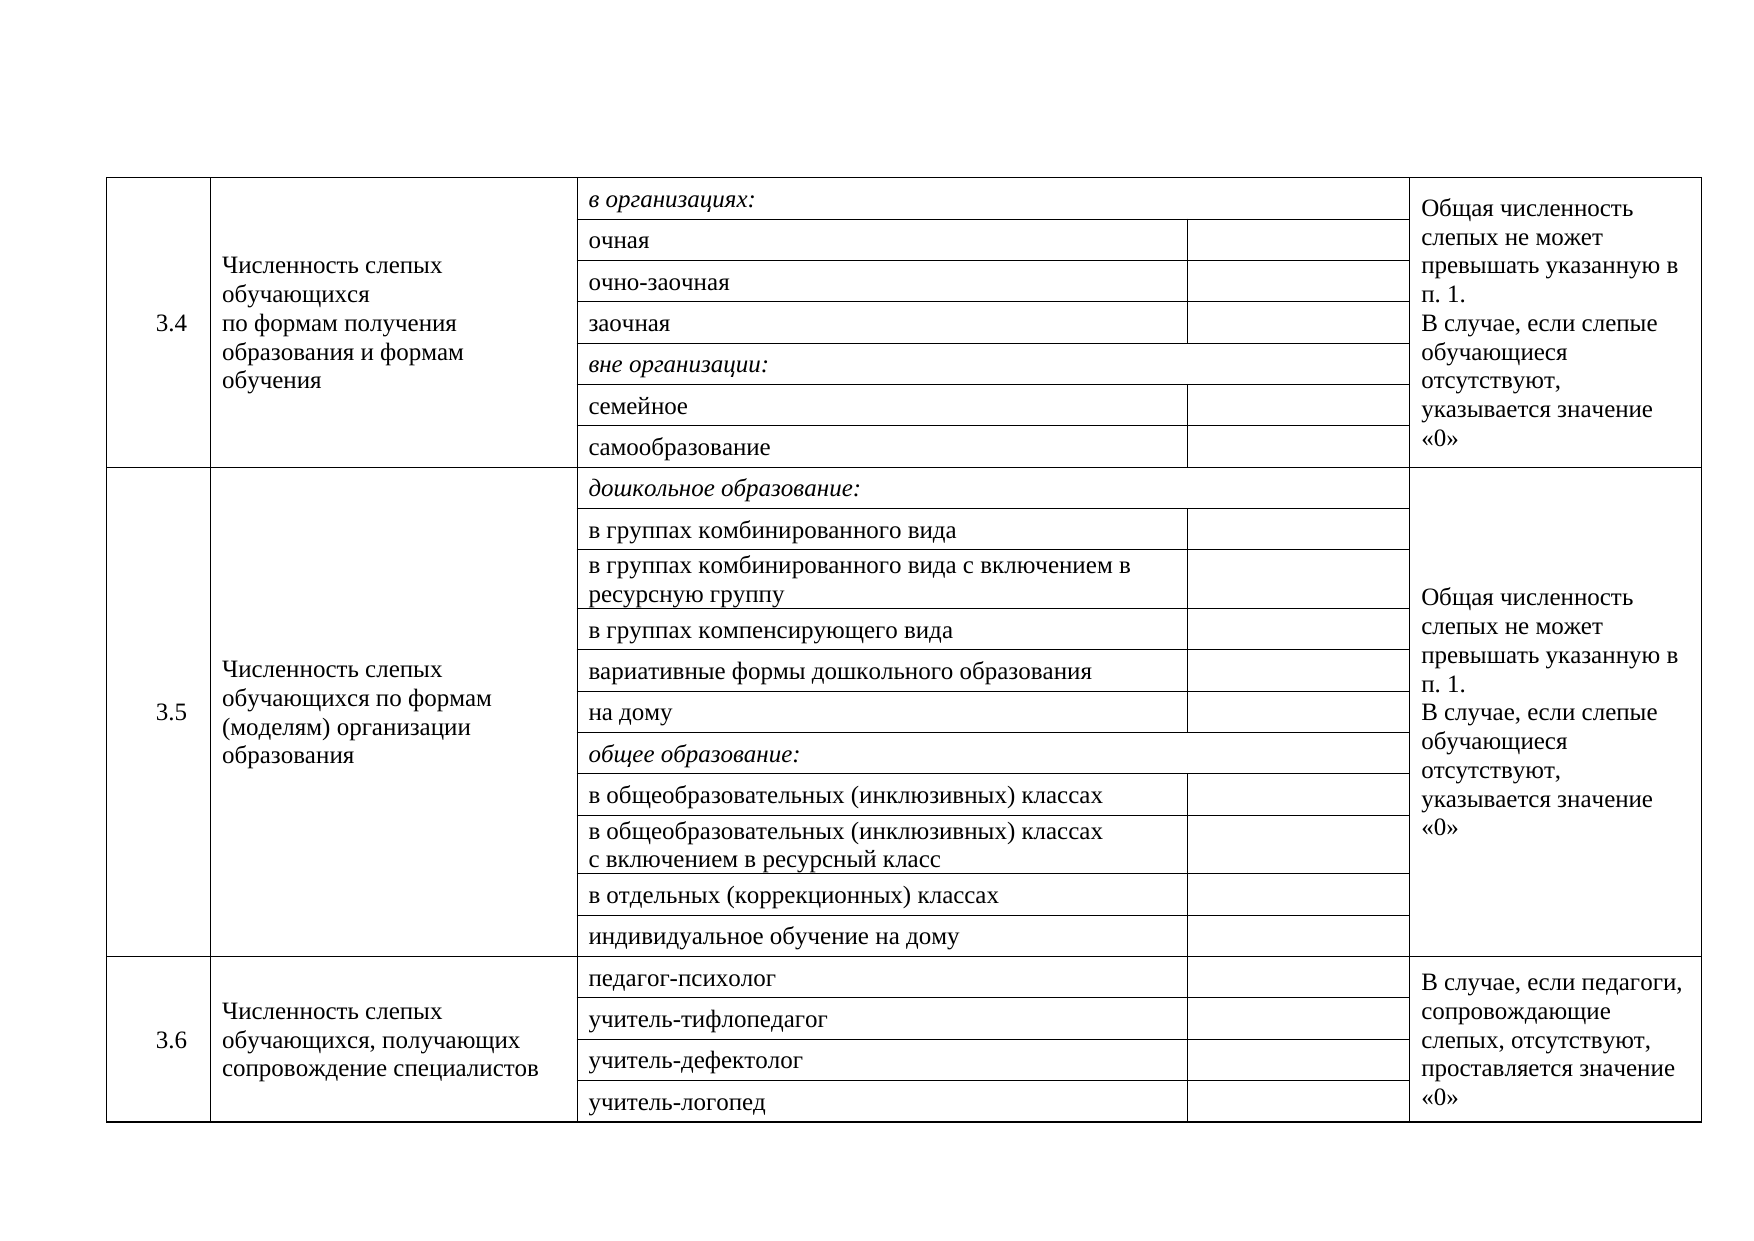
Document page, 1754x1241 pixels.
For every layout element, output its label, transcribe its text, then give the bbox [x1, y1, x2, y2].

table_cell семейное [578, 385, 1187, 425]
table_cell Численность слепых обучающихся по формам (моделям) организации образования [211, 468, 577, 956]
table_cell учитель-дефектолог [578, 1040, 1187, 1080]
table_cell Общая численность слепых не может превышать указанную в п. 1. В случае, если слепые обучающиеся отсутствуют, указывается значение «0» [1410, 468, 1701, 956]
table_cell самообразование [578, 426, 1187, 467]
table_cell в общеобразовательных (инклюзивных) классах [578, 774, 1187, 815]
table_cell общее образование: [578, 733, 1409, 773]
table_cell [1188, 692, 1409, 732]
table_cell вариативные формы дошкольного образования [578, 650, 1187, 691]
table_cell в отдельных (коррекционных) классах [578, 874, 1187, 914]
table_cell [1188, 426, 1409, 467]
table_cell [1188, 550, 1409, 608]
table_cell [1188, 774, 1409, 815]
table_cell индивидуальное обучение на дому [578, 916, 1187, 956]
table_cell [1188, 816, 1409, 873]
table_cell Общая численность слепых не может превышать указанную в п. 1. В случае, если слепые обучающиеся отсутствуют, указывается значение «0» [1410, 178, 1701, 467]
table_cell [1188, 261, 1409, 301]
table_cell [1188, 1040, 1409, 1080]
table_cell [1188, 1081, 1409, 1121]
table_cell вне организации: [578, 344, 1409, 384]
table_cell В случае, если педагоги, сопровождающие слепых, отсутствуют, проставляется значение «0» [1410, 957, 1701, 1121]
table_cell [1188, 220, 1409, 260]
table_cell учитель-тифлопедагог [578, 998, 1187, 1039]
table_cell в общеобразовательных (инклюзивных) классах с включением в ресурсный класс [578, 816, 1187, 873]
table_cell в организациях: [578, 178, 1409, 218]
table_cell дошкольное образование: [578, 468, 1409, 508]
table_cell 3.6 [107, 957, 210, 1121]
table_cell очно-заочная [578, 261, 1187, 301]
table_cell 3.5 [107, 468, 210, 956]
table_cell [1188, 874, 1409, 914]
table_cell в группах комбинированного вида с включением в ресурсную группу [578, 550, 1187, 608]
table_cell в группах комбинированного вида [578, 509, 1187, 549]
table_cell [1188, 916, 1409, 956]
table_cell на дому [578, 692, 1187, 732]
table_cell Численность слепых обучающихся, получающих сопровождение специалистов [211, 957, 577, 1121]
table_cell Численность слепых обучающихся по формам получения образования и формам обучения [211, 178, 577, 467]
table_cell в группах компенсирующего вида [578, 609, 1187, 649]
table_cell [1188, 385, 1409, 425]
table_cell педагог-психолог [578, 957, 1187, 997]
table_cell [1188, 302, 1409, 343]
table_cell [1188, 609, 1409, 649]
table_cell заочная [578, 302, 1187, 343]
table_cell 3.4 [107, 178, 210, 467]
table_cell [1188, 998, 1409, 1039]
table_cell очная [578, 220, 1187, 260]
table_cell [1188, 957, 1409, 997]
table_cell учитель-логопед [578, 1081, 1187, 1121]
table_cell [1188, 509, 1409, 549]
table_cell [1188, 650, 1409, 691]
